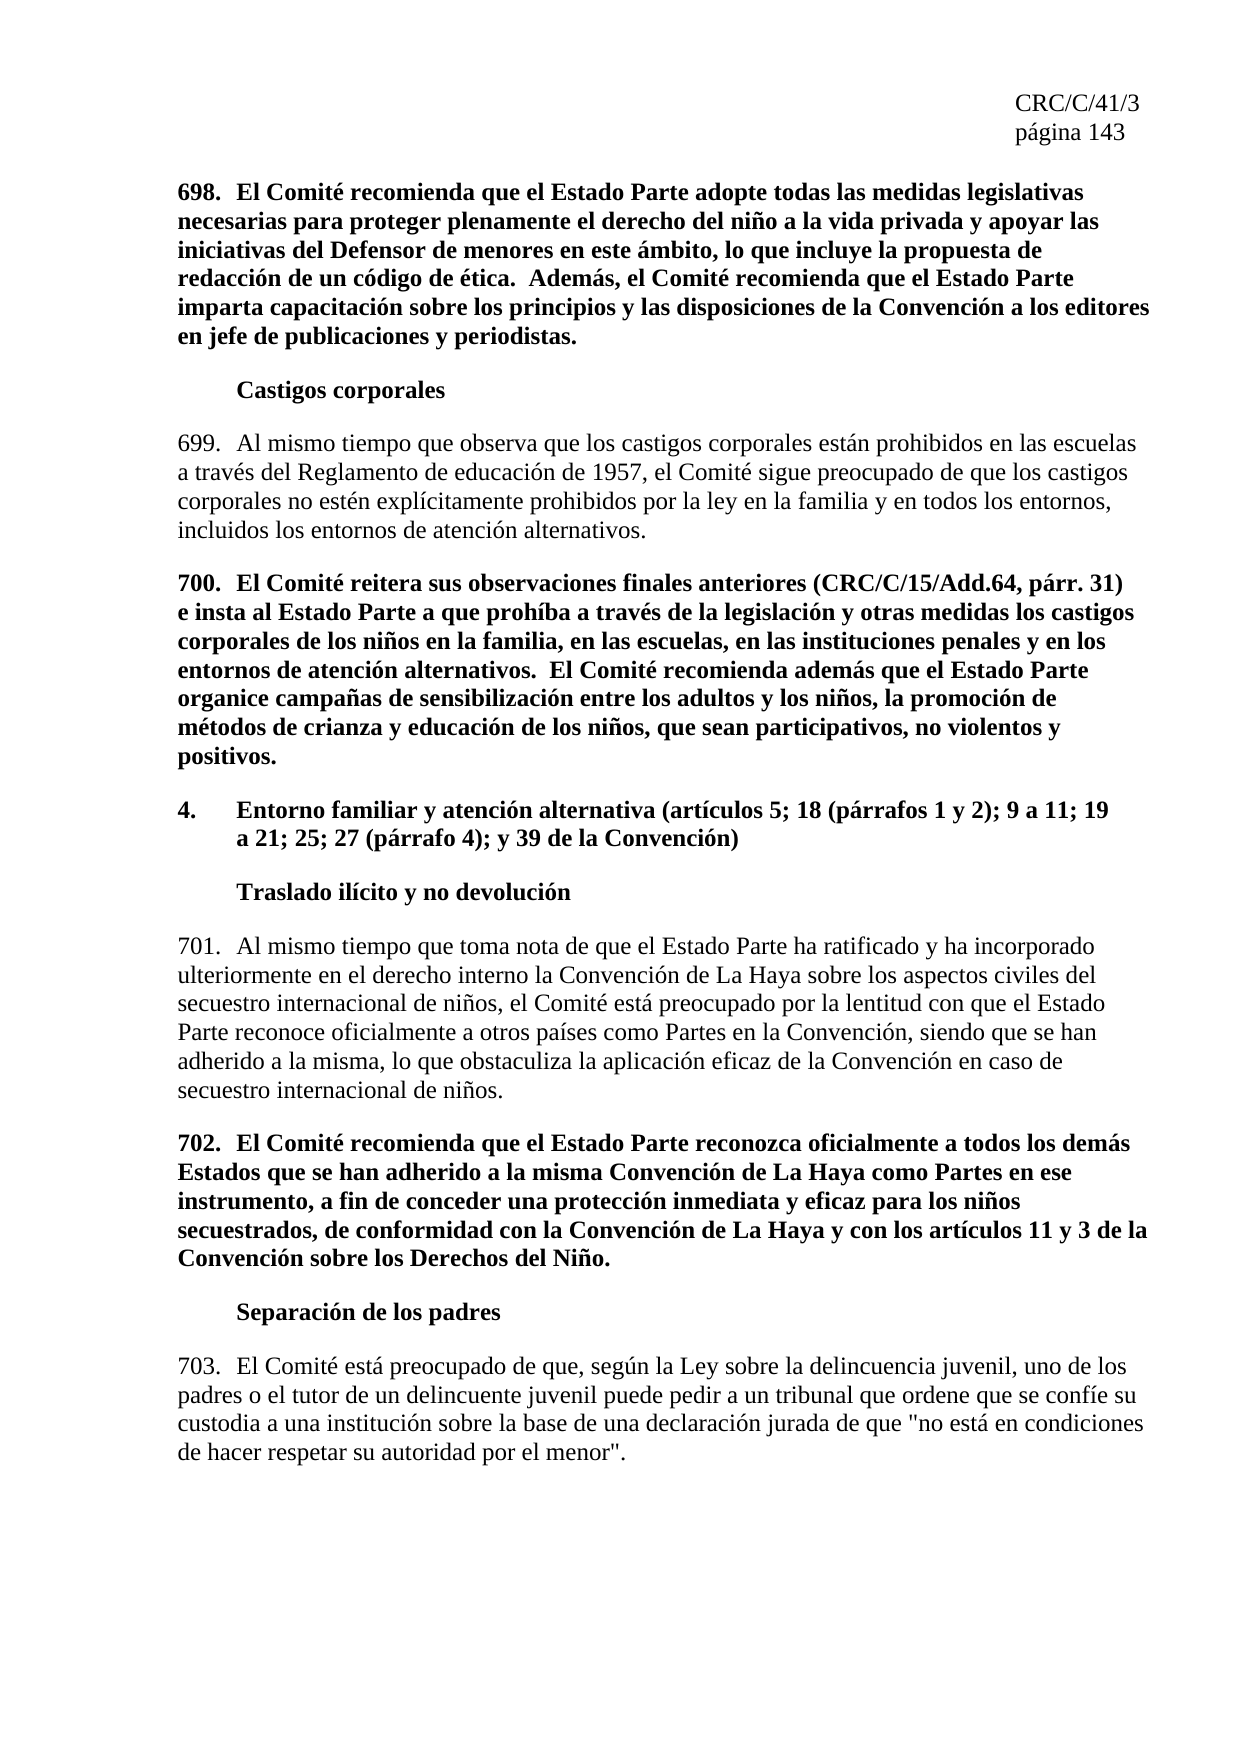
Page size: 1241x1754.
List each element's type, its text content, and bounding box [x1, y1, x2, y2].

text 701. Al mismo tiempo que toma nota de que el Estado Parte ha ratificado y ha incorporado ulteriormente en el derecho interno la Convención de La Haya sobre los aspectos civiles del secuestro internacional de niños, el Comité está preocupado por la lentitud con que el Estado Parte reconoce oficialmente a otros países como Partes en la Convención, siendo que se han adherido a la misma, lo que obstaculiza la aplicación eficaz de la Convención en caso de secuestro internacional de niños. [177, 931, 1152, 1103]
text Traslado ilícito y no devolución [236, 877, 1152, 906]
text 700. El Comité reitera sus observaciones finales anteriores (CRC/C/15/Add.64, párr. 31) e insta al Estado Parte a que prohíba a través de la legislación y otras medidas los castigos corporales de los niños en la familia, en las escuelas, en las instituciones penales y en los entornos de atención alternativos. El Comité recomienda además que el Estado Parte organice campañas de sensibilización entre los adultos y los niños, la promoción de métodos de crianza y educación de los niños, que sean participativos, no violentos y positivos. [177, 568, 1152, 770]
text 702. El Comité recomienda que el Estado Parte reconozca oficialmente a todos los demás Estados que se han adherido a la misma Convención de La Haya como Partes en ese instrumento, a fin de conceder una protección inmediata y eficaz para los niños secuestrados, de conformidad con la Convención de La Haya y con los artículos 11 y 3 de la Convención sobre los Derechos del Niño. [177, 1128, 1152, 1272]
text 699. Al mismo tiempo que observa que los castigos corporales están prohibidos en las escuelas a través del Reglamento de educación de 1957, el Comité sigue preocupado de que los castigos corporales no estén explícitamente prohibidos por la ley en la familia y en todos los entornos, incluidos los entornos de atención alternativos. [177, 428, 1152, 543]
text 698. El Comité recomienda que el Estado Parte adopte todas las medidas legislativas necesarias para proteger plenamente el derecho del niño a la vida privada y apoyar las iniciativas del Defensor de menores en este ámbito, lo que incluye la propuesta de redacción de un código de ética. Además, el Comité recomienda que el Estado Parte imparta capacitación sobre los principios y las disposiciones de la Convención a los editores en jefe de publicaciones y periodistas. [177, 177, 1152, 350]
text 4. Entorno familiar y atención alternativa (artículos 5; 18 (párrafos 1 y 2); 9 a 11; 19 a 21; 25; 27 (párrafo 4); y 39 de la Convención) [177, 795, 1152, 852]
text 703. El Comité está preocupado de que, según la Ley sobre la delincuencia juvenil, uno de los padres o el tutor de un delincuente juvenil puede pedir a un tribunal que ordene que se confíe su custodia a una institución sobre la base de una declaración jurada de que "no está en condiciones de hacer respetar su autoridad por el menor". [177, 1351, 1152, 1466]
text Separación de los padres [236, 1297, 1152, 1326]
text Castigos corporales [236, 375, 1152, 403]
